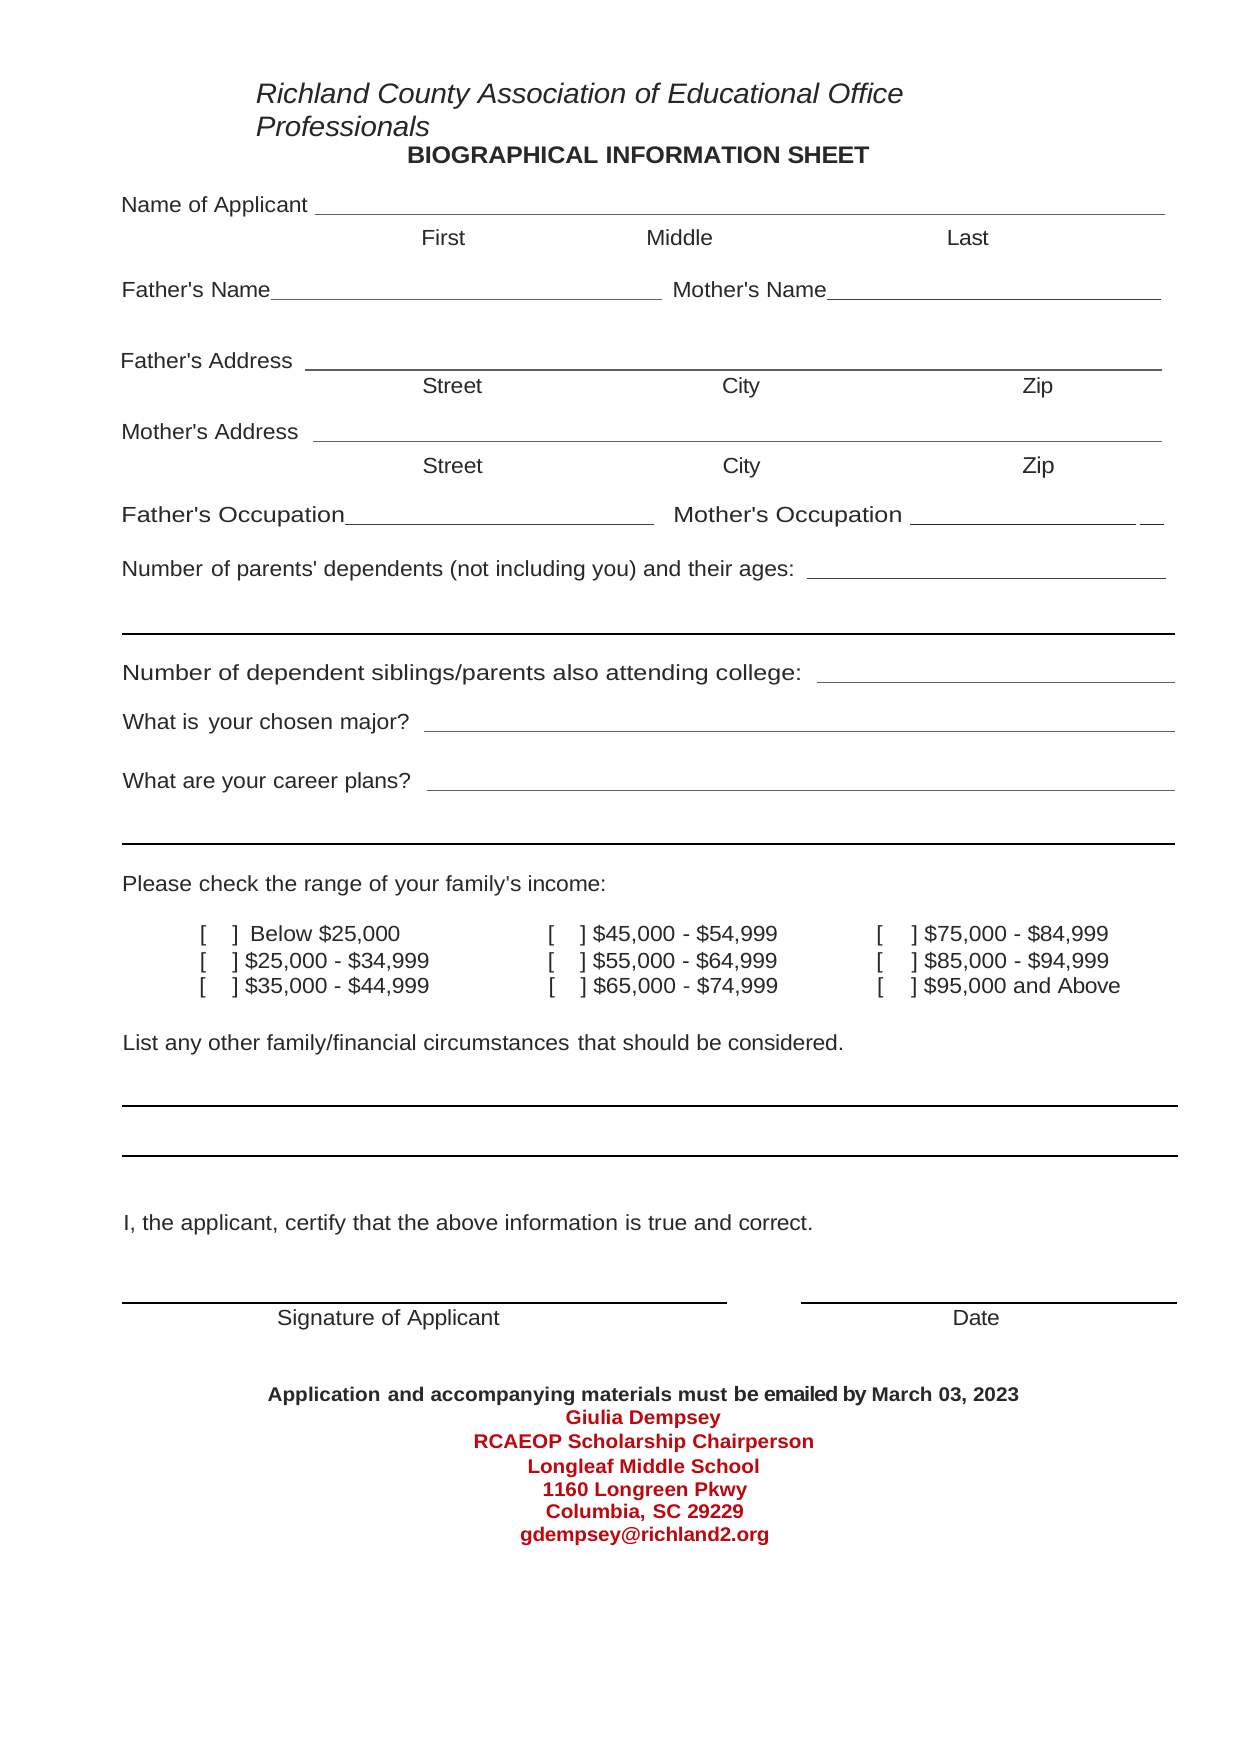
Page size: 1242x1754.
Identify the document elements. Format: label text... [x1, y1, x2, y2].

table_cell ] $95,000 and Above [897, 975, 1128, 1000]
text Father's Name Mother's Name [121, 277, 1225, 302]
table_cell ] $35,000 - $44,999 [219, 975, 489, 1000]
text Columbia, SC 29229 [160, 1501, 1129, 1523]
text I, the applicant, certify that the above information is true and correct. [123, 1210, 1225, 1235]
text RCAEOP Scholarship Chairperson Longleaf Middle School [473, 1430, 814, 1477]
text Application and accompanying materials must be emailed by March 03, 2023 [160, 1382, 1126, 1406]
text Mother's Address Street City Zip [121, 419, 1162, 478]
table_header ] $75,000 - $84,999 [897, 923, 1128, 949]
table_cell [ [827, 949, 897, 975]
text Signature of Applicant Date [52, 1300, 1224, 1329]
table_header [ [194, 923, 219, 949]
text Father's Occupation Mother's Occupation Number of parents' dependents (not including you) and their ages: [121, 502, 1168, 582]
table_header [ [489, 923, 567, 949]
table_cell [ [194, 975, 219, 1000]
table_cell ] $55,000 - $64,999 [567, 949, 827, 975]
text Name of Applicant First Middle Last [121, 192, 1165, 250]
text List any other family/financial circumstances that should be considered. [122, 1029, 1225, 1055]
text gdempsey@richland2.org [160, 1523, 1129, 1546]
table_cell [ [489, 949, 567, 975]
table_header ] $45,000 - $54,999 [567, 923, 827, 949]
table_cell [ [194, 949, 219, 975]
table_cell [ [489, 975, 567, 1000]
table_cell [ [827, 975, 897, 1000]
table_cell ] $25,000 - $34,999 [219, 949, 489, 975]
table_header ] Below $25,000 [219, 923, 489, 949]
table_header [ [827, 923, 897, 949]
text Please check the range of your family's income: [122, 871, 1225, 896]
table_cell ] $85,000 - $94,999 [897, 949, 1128, 975]
text What are your career plans? [122, 768, 1225, 793]
text Giulia Dempsey [160, 1406, 1126, 1429]
text 1160 Longreen Pkwy [160, 1479, 1129, 1501]
text Number of dependent siblings/parents also attending college: What is your chosen major? [122, 660, 1176, 734]
table_cell ] $65,000 - $74,999 [567, 975, 827, 1000]
subtitle BIOGRAPHICAL INFORMATION SHEET [160, 141, 1116, 169]
text Father's Address Street City Zip [120, 347, 1188, 399]
